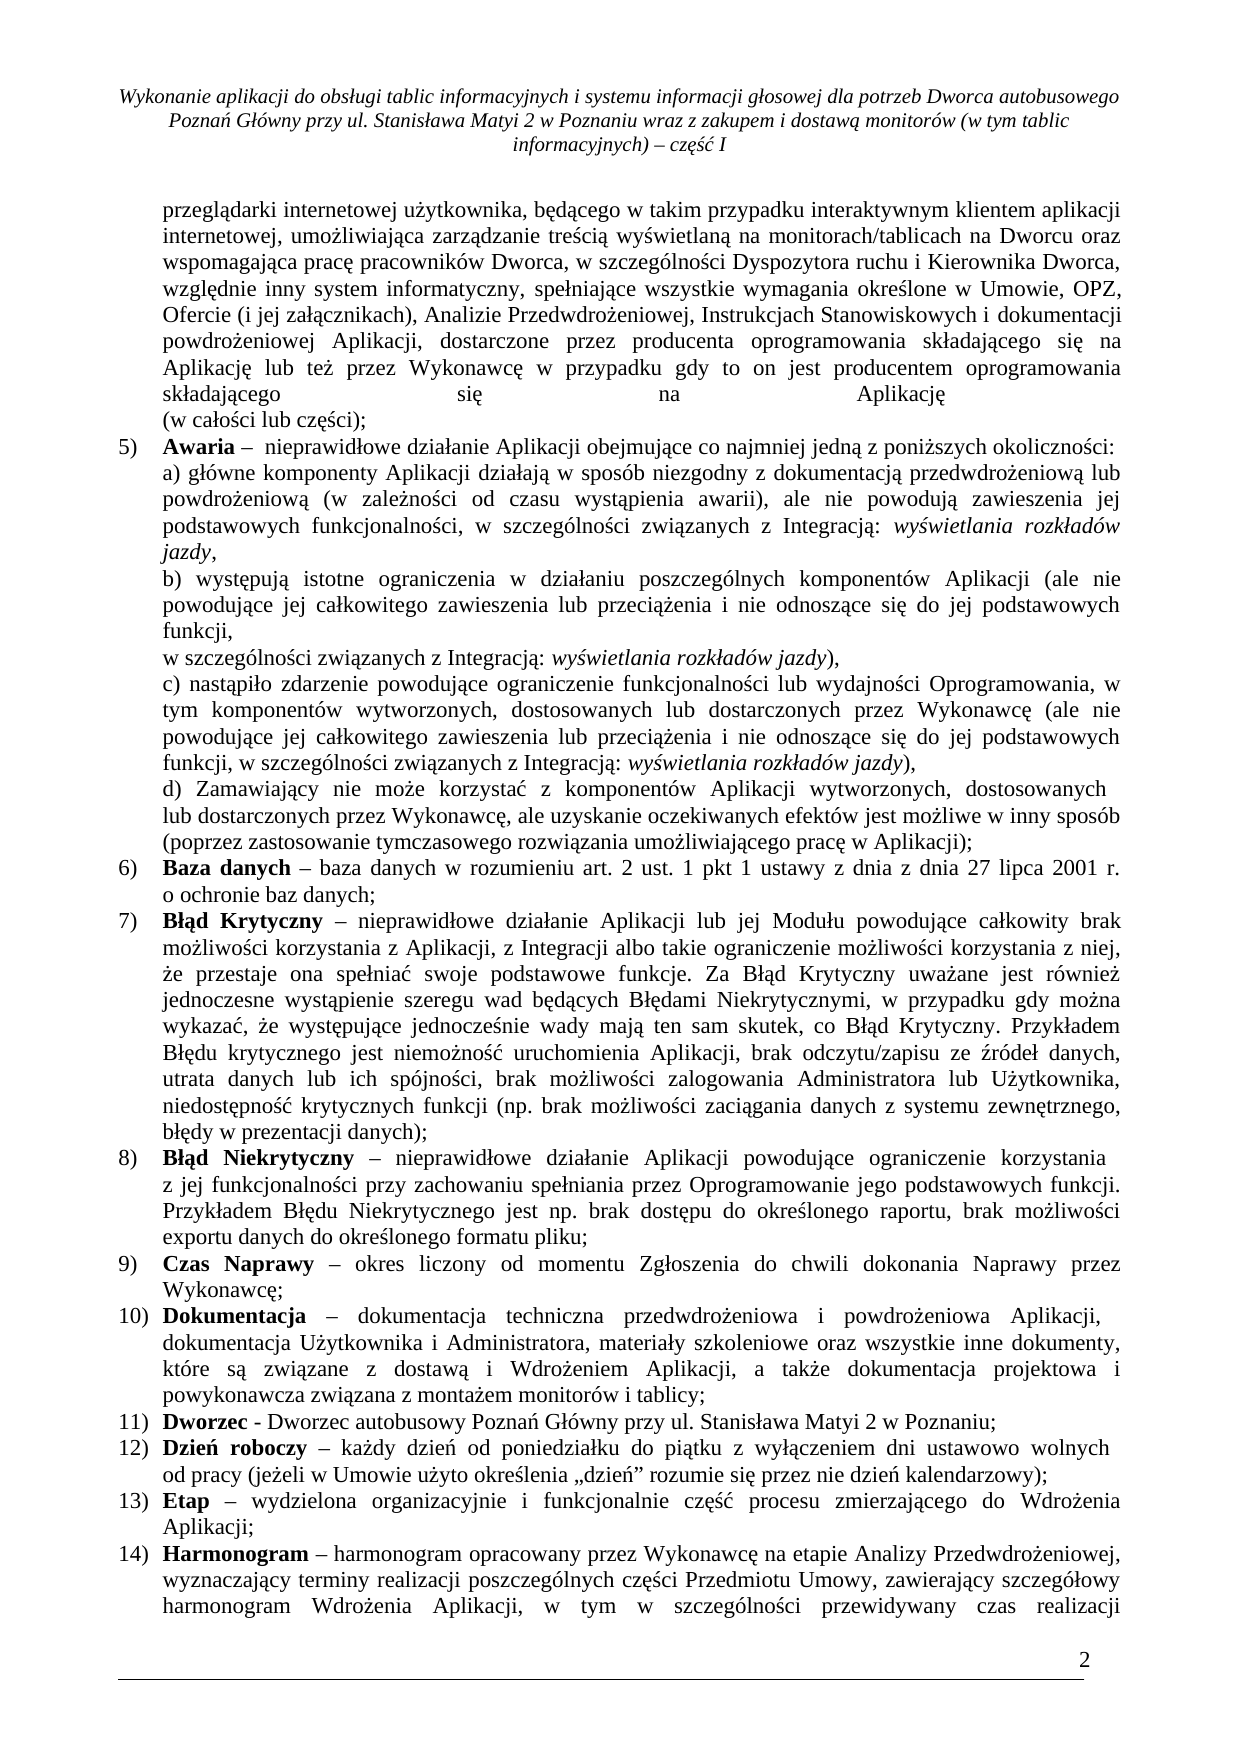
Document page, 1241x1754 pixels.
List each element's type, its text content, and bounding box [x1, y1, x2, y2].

list Czas Naprawy – okres liczony od momentu Zgłoszenia do chwili dokonania Naprawy przez Wykonawcę; [118, 1250, 1122, 1302]
list c) nastąpiło zdarzenie powodujące ograniczenie funkcjonalności lub wydajności Oprogramowania, w tym komponentów wytworzonych, dostosowanych lub dostarczonych przez Wykonawcę (ale nie powodujące jej całkowitego zawieszenia lub przeciążenia i nie odnoszące się do jej podstawowych funkcji, w szczególności związanych z Integracją: wyświetlania rozkładów jazdy), [162, 670, 1122, 775]
list Baza danych – baza danych w rozumieniu art. 2 ust. 1 pkt 1 ustawy z dnia z dnia 27 lipca 2001 r. o ochronie baz danych; [118, 854, 1122, 907]
list Dzień roboczy – każdy dzień od poniedziałku do piątku z wyłączeniem dni ustawowo wolnych od pracy (jeżeli w Umowie użyto określenia „dzień” rozumie się przez nie dzień kalendarzowy); [118, 1434, 1122, 1487]
list Etap – wydzielona organizacyjnie i funkcjonalnie część procesu zmierzającego do Wdrożenia Aplikacji; [118, 1487, 1122, 1540]
list Awaria – nieprawidłowe działanie Aplikacji obejmujące co najmniej jedną z poniższych okoliczności: a) główne komponenty Aplikacji działają w sposób niezgodny z dokumentacją przedwdrożeniową lub powdrożeniową (w zależności od czasu wystąpienia awarii), ale nie powodują zawieszenia jej podstawowych funkcjonalności, w szczególności związanych z Integracją: wyświetlania rozkładów jazdy, [118, 433, 1122, 564]
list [118, 1540, 1122, 1619]
list Dworzec - Dworzec autobusowy Poznań Główny przy ul. Stanisława Matyi 2 w Poznaniu; [118, 1408, 1122, 1434]
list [118, 196, 1122, 433]
list Błąd Krytyczny – nieprawidłowe działanie Aplikacji lub jej Modułu powodujące całkowity brak możliwości korzystania z Aplikacji, z Integracji albo takie ograniczenie możliwości korzystania z niej, że przestaje ona spełniać swoje podstawowe funkcje. Za Błąd Krytyczny uważane jest również jednoczesne wystąpienie szeregu wad będących Błędami Niekrytycznymi, w przypadku gdy można wykazać, że występujące jednocześnie wady mają ten sam skutek, co Błąd Krytyczny. Przykładem Błędu krytycznego jest niemożność uruchomienia Aplikacji, brak odczytu/zapisu ze źródeł danych, utrata danych lub ich spójności, brak możliwości zalogowania Administratora lub Użytkownika, niedostępność krytycznych funkcji (np. brak możliwości zaciągania danych z systemu zewnętrznego, błędy w prezentacji danych); [118, 907, 1122, 1144]
list d) Zamawiający nie może korzystać z komponentów Aplikacji wytworzonych, dostosowanych lub dostarczonych przez Wykonawcę, ale uzyskanie oczekiwanych efektów jest możliwe w inny sposób (poprzez zastosowanie tymczasowego rozwiązania umożliwiającego pracę w Aplikacji); [162, 775, 1122, 854]
list b) występują istotne ograniczenia w działaniu poszczególnych komponentów Aplikacji (ale nie powodujące jej całkowitego zawieszenia lub przeciążenia i nie odnoszące się do jej podstawowych funkcji, w szczególności związanych z Integracją: wyświetlania rozkładów jazdy), [162, 564, 1122, 670]
list Dokumentacja – dokumentacja techniczna przedwdrożeniowa i powdrożeniowa Aplikacji, dokumentacja Użytkownika i Administratora, materiały szkoleniowe oraz wszystkie inne dokumenty, które są związane z dostawą i Wdrożeniem Aplikacji, a także dokumentacja projektowa i powykonawcza związana z montażem monitorów i tablicy; [118, 1302, 1122, 1408]
list Błąd Niekrytyczny – nieprawidłowe działanie Aplikacji powodujące ograniczenie korzystania z jej funkcjonalności przy zachowaniu spełniania przez Oprogramowanie jego podstawowych funkcji. Przykładem Błędu Niekrytycznego jest np. brak dostępu do określonego raportu, brak możliwości exportu danych do określonego formatu pliku; [118, 1144, 1122, 1250]
